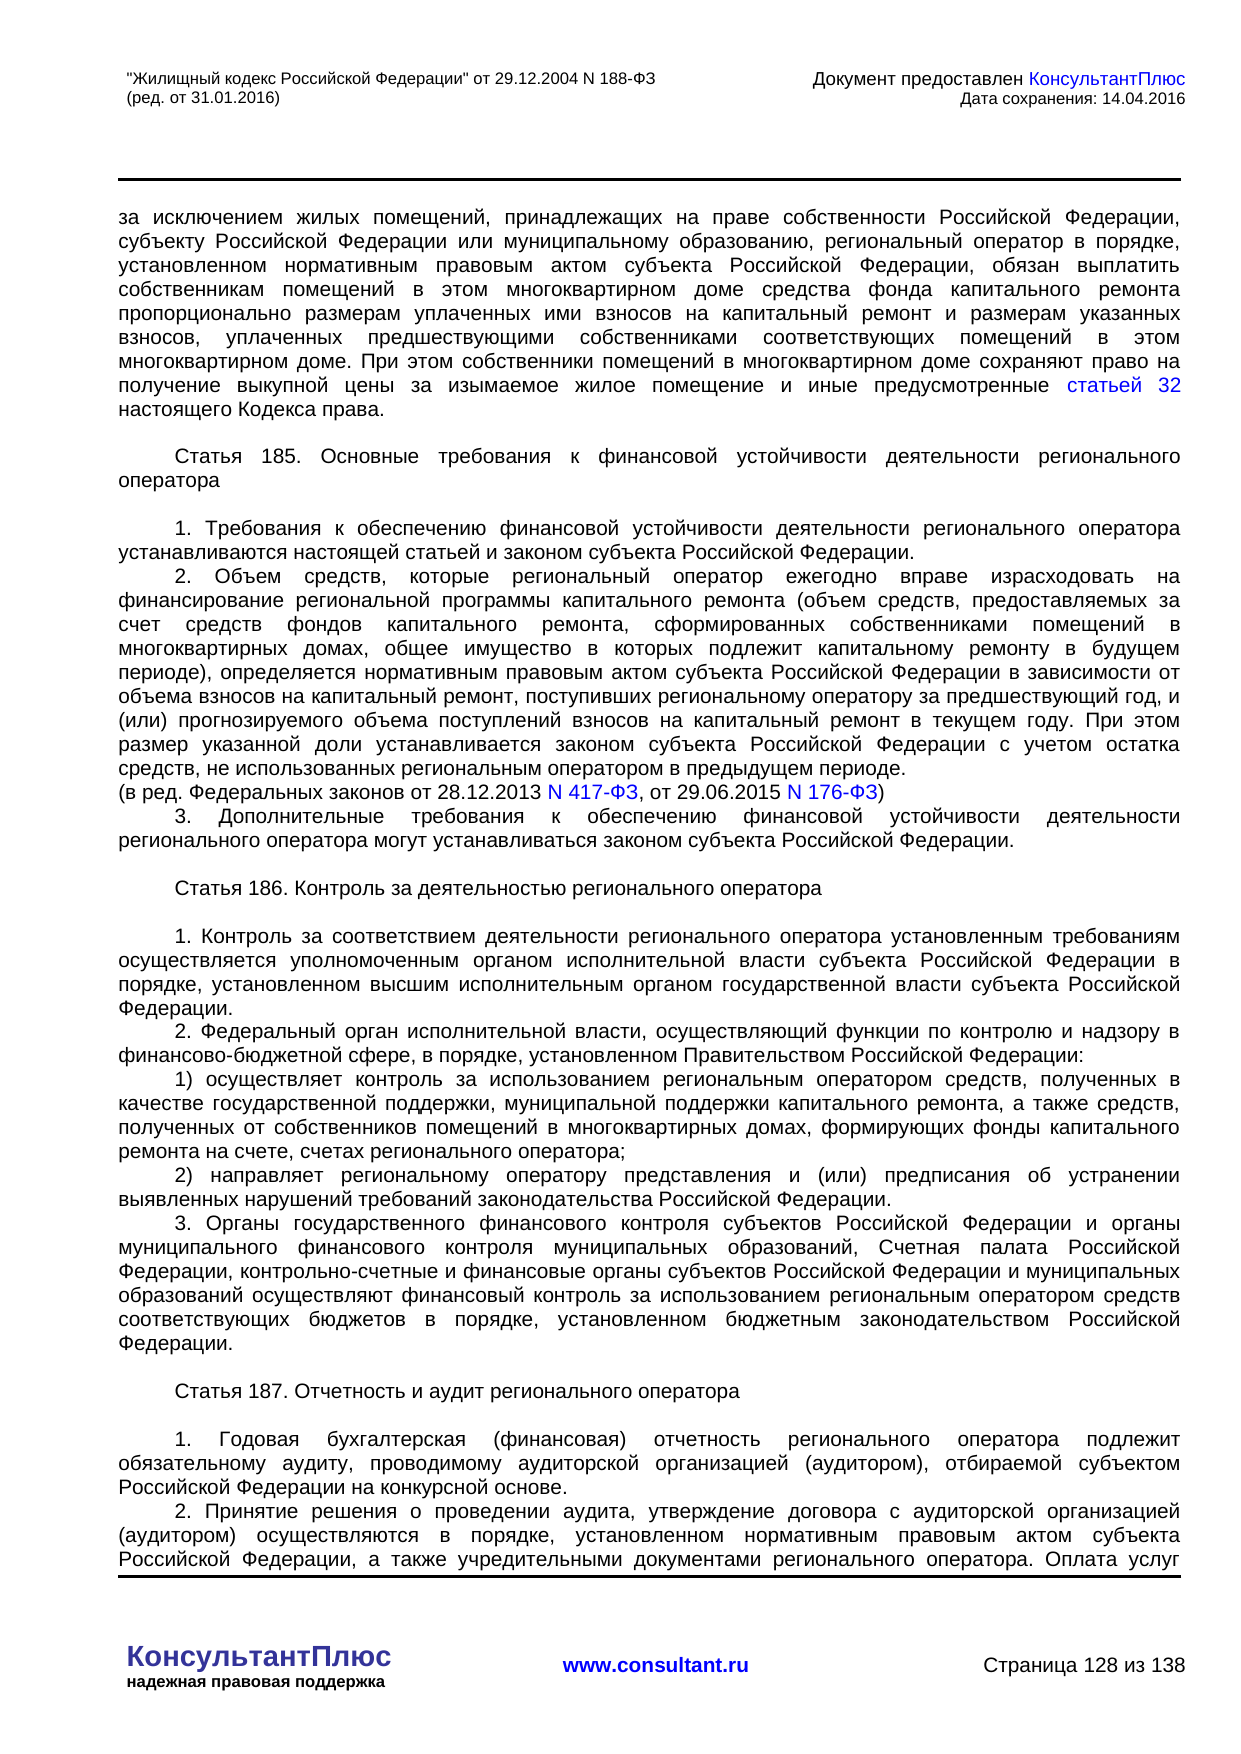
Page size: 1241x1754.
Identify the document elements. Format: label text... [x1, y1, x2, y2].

text 2. Федеральный орган исполнительной власти, осуществляющий функции по контролю и надзору в финансово-бюджетной сфере, в порядке, установленном Правительством Российской Федерации: [118, 1019, 1181, 1067]
text 1) осуществляет контроль за использованием региональным оператором средств, полученных в качестве государственной поддержки, муниципальной поддержки капитального ремонта, а также средств, полученных от собственников помещений в многоквартирных домах, формирующих фонды капитального ремонта на счете, счетах регионального оператора; [118, 1067, 1181, 1163]
text 1. Годовая бухгалтерская (финансовая) отчетность регионального оператора подлежит обязательному аудиту, проводимому аудиторской организацией (аудитором), отбираемой субъектом Российской Федерации на конкурсной основе. [118, 1427, 1181, 1498]
text 3. Дополнительные требования к обеспечению финансовой устойчивости деятельности регионального оператора могут устанавливаться законом субъекта Российской Федерации. [118, 804, 1181, 852]
text 1. Контроль за соответствием деятельности регионального оператора установленным требованиям осуществляется уполномоченным органом исполнительной власти субъекта Российской Федерации в порядке, установленном высшим исполнительным органом государственной власти субъекта Российской Федерации. [118, 923, 1181, 1019]
text Статья 186. Контроль за деятельностью регионального оператора [118, 876, 1181, 899]
text Статья 187. Отчетность и аудит регионального оператора [118, 1379, 1181, 1403]
text Статья 185. Основные требования к финансовой устойчивости деятельности регионального оператора [118, 444, 1181, 492]
text 1. Требования к обеспечению финансовой устойчивости деятельности регионального оператора устанавливаются настоящей статьей и законом субъекта Российской Федерации. [118, 516, 1181, 564]
text 2. Объем средств, которые региональный оператор ежегодно вправе израсходовать на финансирование региональной программы капитального ремонта (объем средств, предоставляемых за счет средств фондов капитального ремонта, сформированных собственниками помещений в многоквартирных домах, общее имущество в которых подлежит капитальному ремонту в будущем периоде), определяется нормативным правовым актом субъекта Российской Федерации в зависимости от объема взносов на капитальный ремонт, поступивших региональному оператору за предшествующий год, и (или) прогнозируемого объема поступлений взносов на капитальный ремонт в текущем году. При этом размер указанной доли устанавливается законом субъекта Российской Федерации с учетом остатка средств, не использованных региональным оператором в предыдущем периоде. [118, 564, 1181, 780]
text 2) направляет региональному оператору представления и (или) предписания об устранении выявленных нарушений требований законодательства Российской Федерации. [118, 1163, 1181, 1211]
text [118, 205, 1181, 420]
text (в ред. Федеральных законов от 28.12.2013 N 417-ФЗ, от 29.06.2015 N 176-ФЗ) [118, 780, 1181, 804]
text 3. Органы государственного финансового контроля субъектов Российской Федерации и органы муниципального финансового контроля муниципальных образований, Счетная палата Российской Федерации, контрольно-счетные и финансовые органы субъектов Российской Федерации и муниципальных образований осуществляют финансовый контроль за использованием региональным оператором средств соответствующих бюджетов в порядке, установленном бюджетным законодательством Российской Федерации. [118, 1211, 1181, 1355]
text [118, 1498, 1181, 1570]
